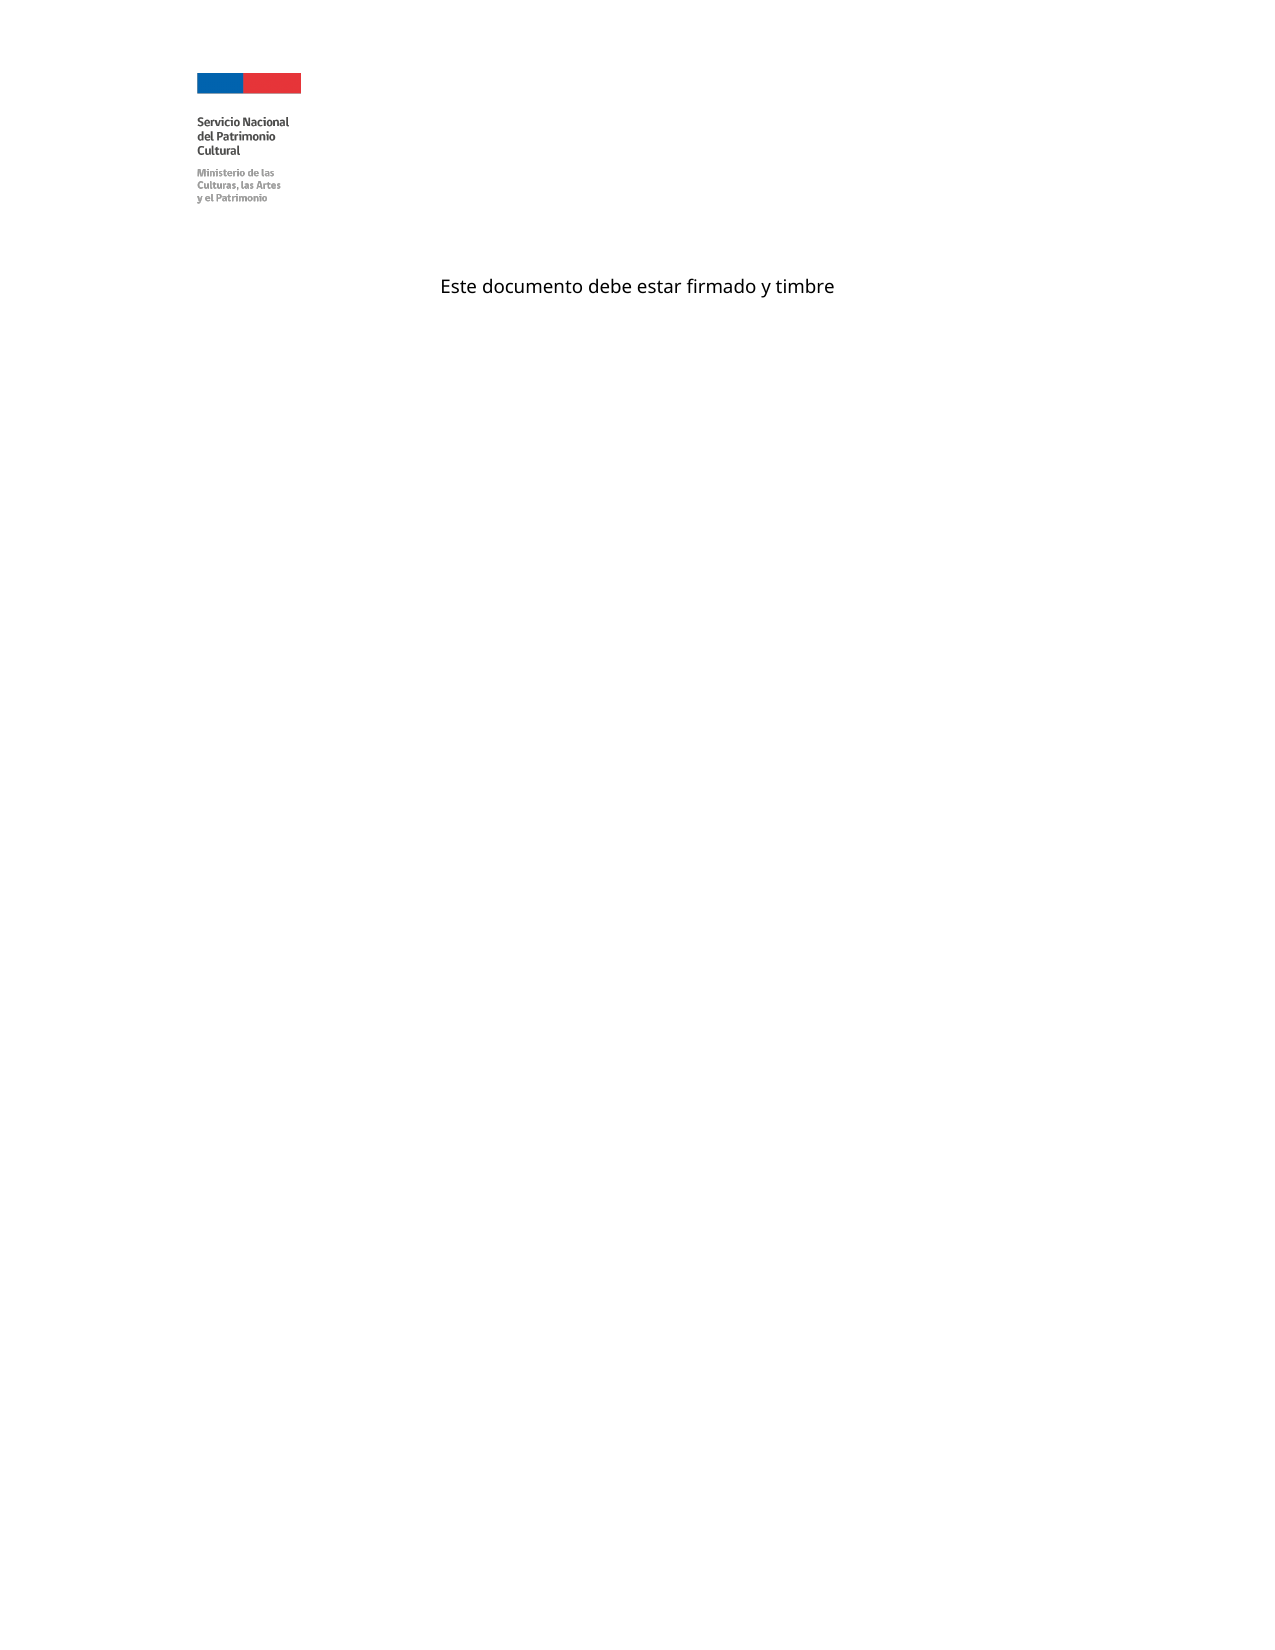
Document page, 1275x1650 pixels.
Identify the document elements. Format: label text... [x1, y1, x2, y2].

picture [177, 73, 322, 220]
text Este documento debe estar firmado y timbre [177, 273, 1098, 298]
